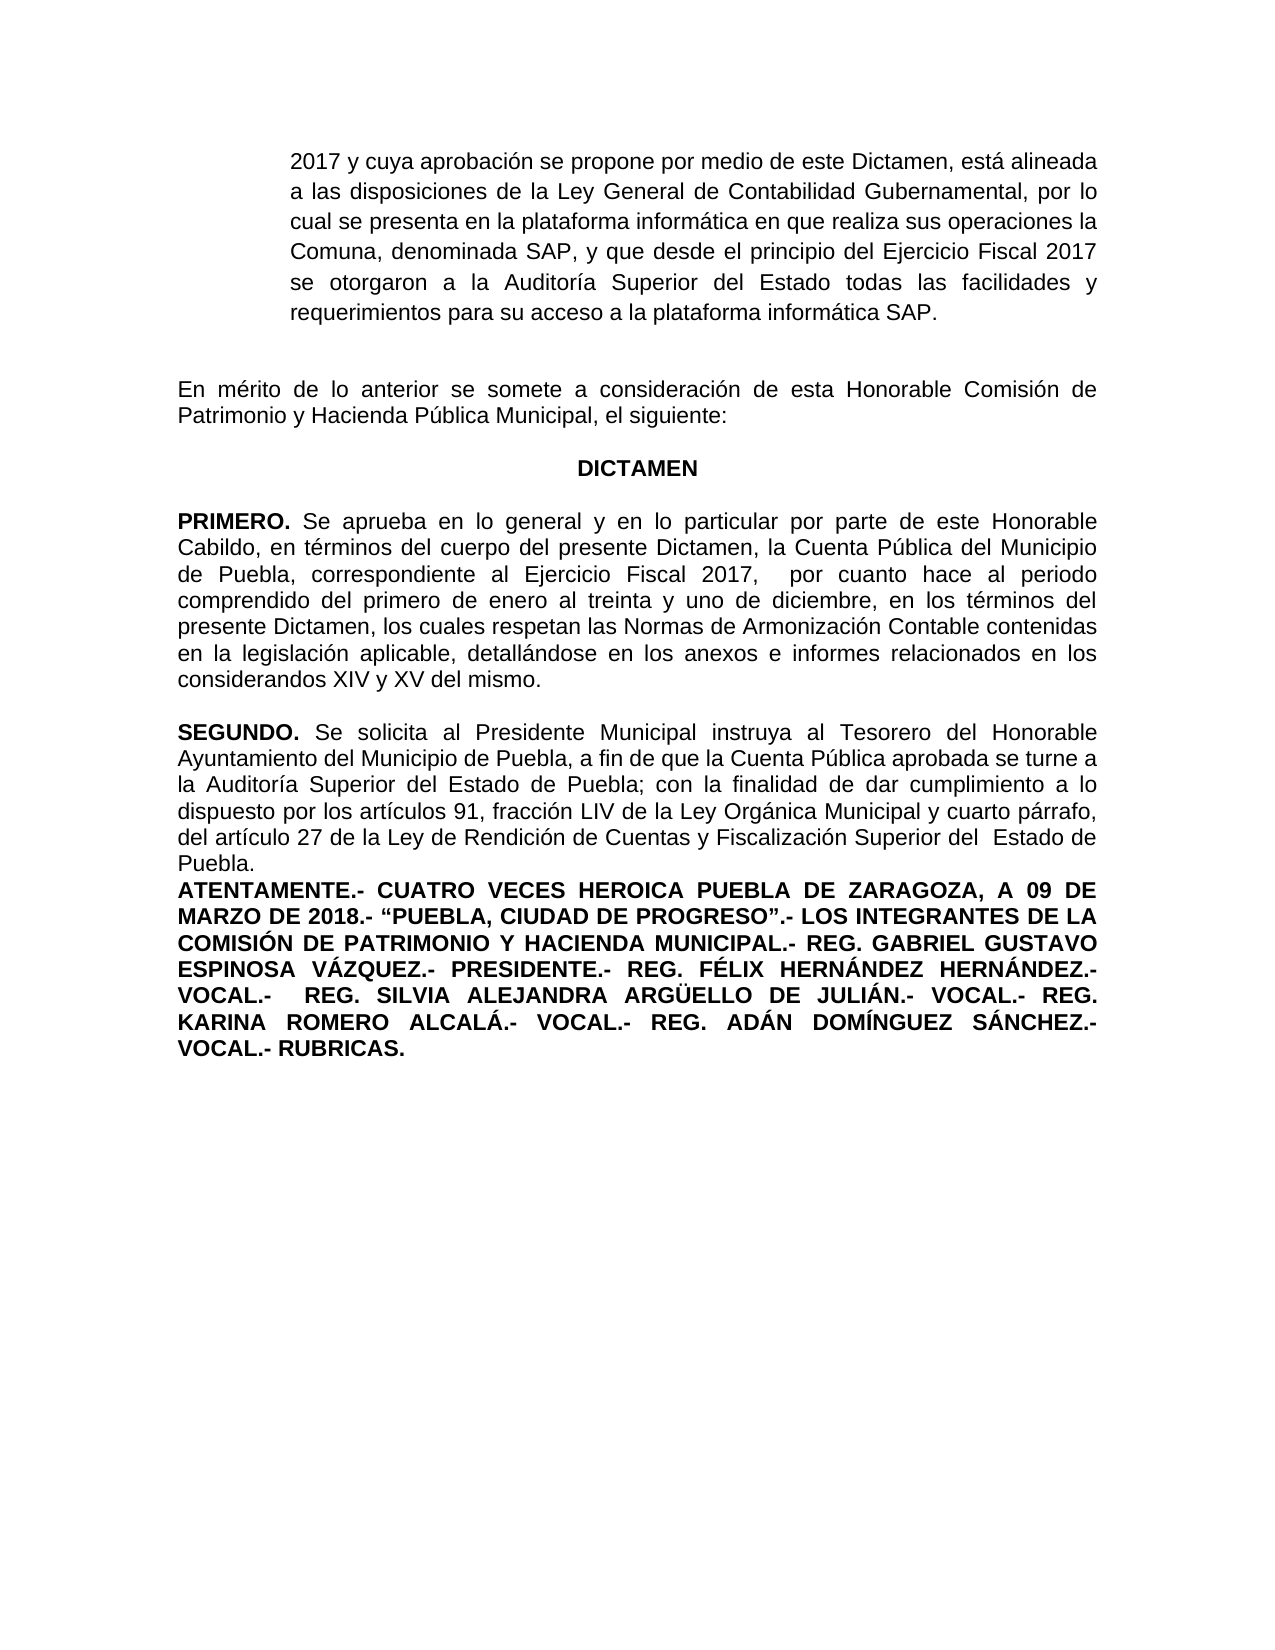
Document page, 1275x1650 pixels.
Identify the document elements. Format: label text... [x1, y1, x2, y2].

text SEGUNDO. Se solicita al Presidente Municipal instruya al Tesorero del Honorable Ayuntamiento del Municipio de Puebla, a fin de que la Cuenta Pública aprobada se turne a la Auditoría Superior del Estado de Puebla; con la finalidad de dar cumplimiento a lo dispuesto por los artículos 91, fracción LIV de la Ley Orgánica Municipal y cuarto párrafo, del artículo 27 de la Ley de Rendición de Cuentas y Fiscalización Superior del Estado de Puebla. [177, 719, 1098, 877]
text ATENTAMENTE.- CUATRO VECES HEROICA PUEBLA DE ZARAGOZA, A 09 DE MARZO DE 2018.- “PUEBLA, CIUDAD DE PROGRESO”.- LOS INTEGRANTES DE LA COMISIÓN DE PATRIMONIO Y HACIENDA MUNICIPAL.- REG. GABRIEL GUSTAVO ESPINOSA VÁZQUEZ.- PRESIDENTE.- REG. FÉLIX HERNÁNDEZ HERNÁNDEZ.- VOCAL.- REG. SILVIA ALEJANDRA ARGÜELLO DE JULIÁN.- VOCAL.- REG. KARINA ROMERO ALCALÁ.- VOCAL.- REG. ADÁN DOMÍNGUEZ SÁNCHEZ.- VOCAL.- RUBRICAS. [177, 877, 1098, 1061]
text DICTAMEN [177, 455, 1098, 481]
text PRIMERO. Se aprueba en lo general y en lo particular por parte de este Honorable Cabildo, en términos del cuerpo del presente Dictamen, la Cuenta Pública del Municipio de Puebla, correspondiente al Ejercicio Fiscal 2017, por cuanto hace al periodo comprendido del primero de enero al treinta y uno de diciembre, en los términos del presente Dictamen, los cuales respetan las Normas de Armonización Contable contenidas en la legislación aplicable, detallándose en los anexos e informes relacionados en los considerandos XIV y XV del mismo. [177, 508, 1098, 692]
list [215, 148, 1098, 325]
text En mérito de lo anterior se somete a consideración de esta Honorable Comisión de Patrimonio y Hacienda Pública Municipal, el siguiente: [177, 376, 1098, 429]
